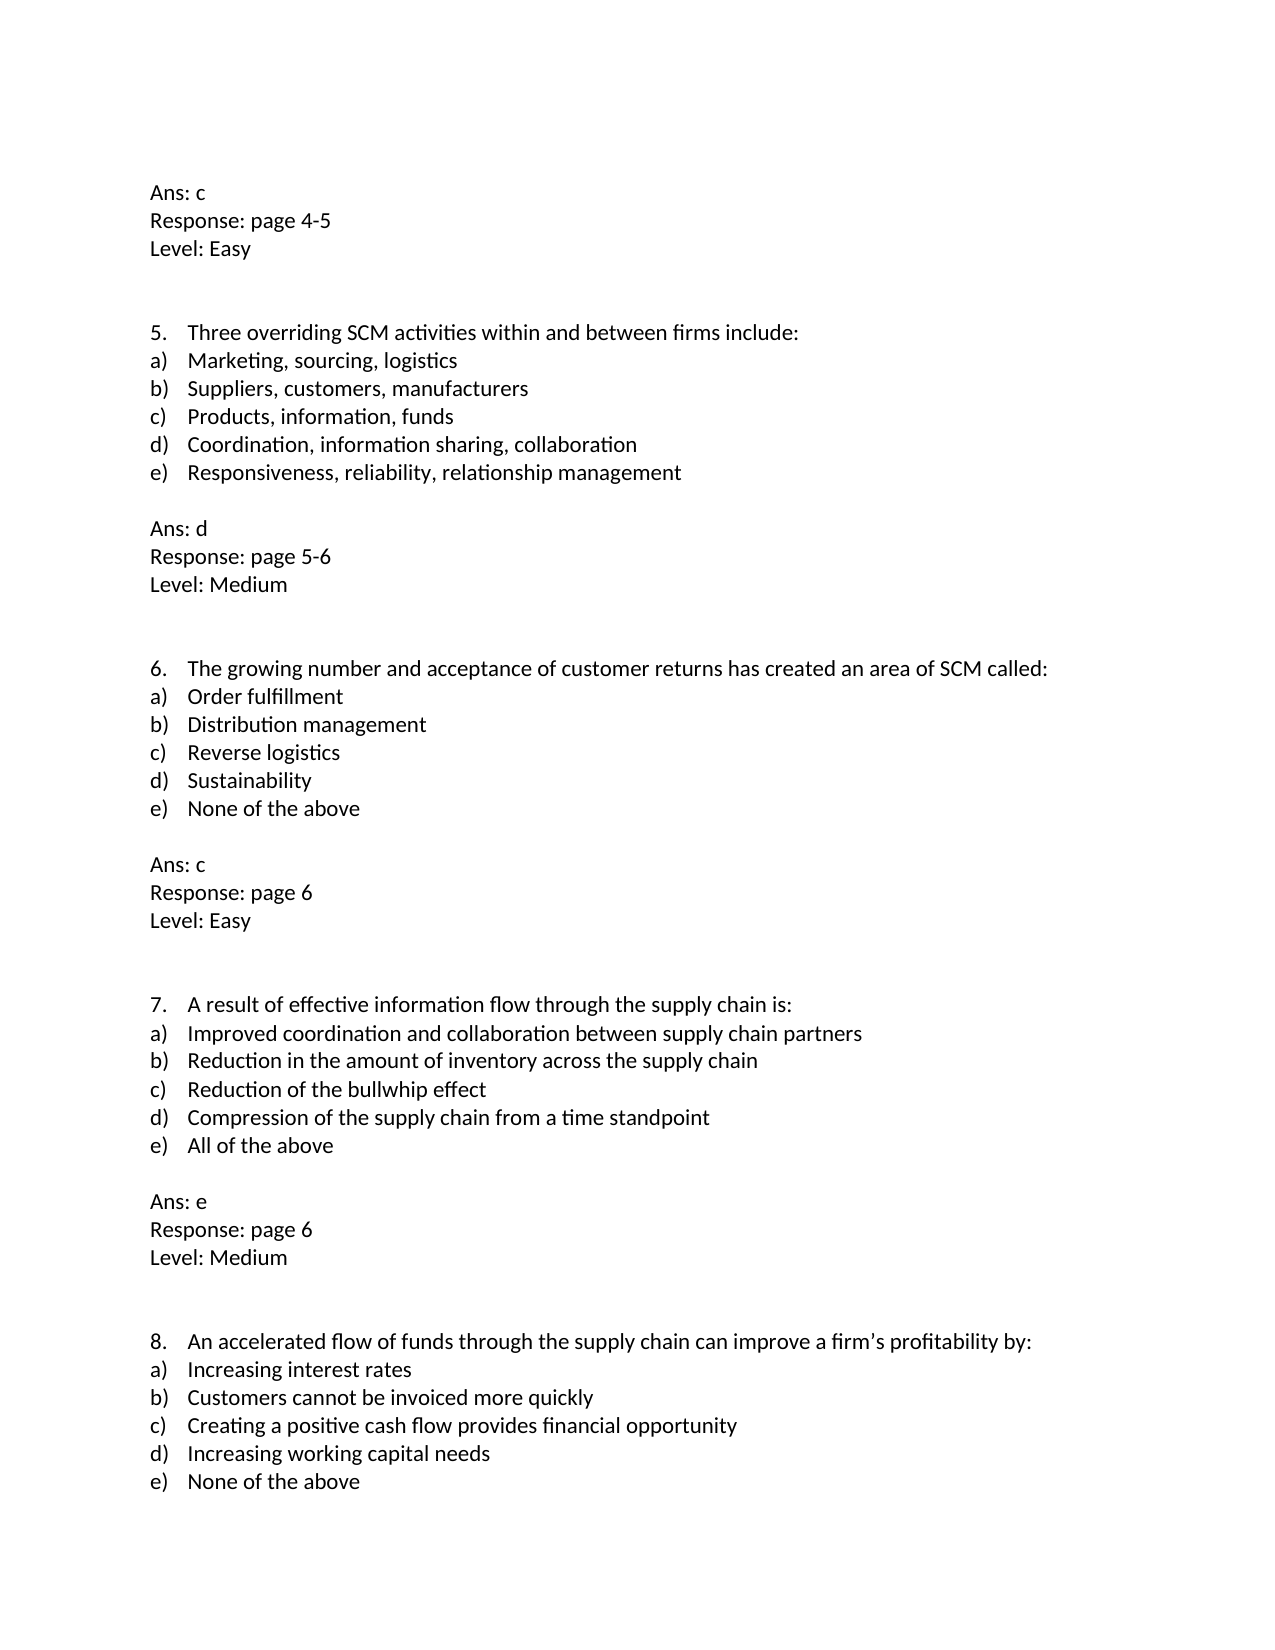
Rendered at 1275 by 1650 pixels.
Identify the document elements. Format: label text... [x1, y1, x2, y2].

text Ans: c [150, 851, 1125, 878]
list Reverse logistics [150, 738, 1125, 766]
list Reduction in the amount of inventory across the supply chain [150, 1047, 1125, 1075]
text Ans: d [150, 514, 1125, 542]
list Distribution management [150, 710, 1125, 738]
list Order fulfillment [150, 682, 1125, 710]
list Improved coordination and collaboration between supply chain partners [150, 1019, 1125, 1047]
list Reduction of the bullwhip effect [150, 1075, 1125, 1103]
list None of the above [150, 794, 1125, 822]
list Increasing working capital needs [150, 1439, 1125, 1467]
list Three overriding SCM activities within and between firms include: [150, 318, 1125, 346]
text Response: page 4-5 [150, 206, 1125, 234]
list Customers cannot be invoiced more quickly [150, 1383, 1125, 1411]
text Ans: c [150, 178, 1125, 206]
list Products, information, funds [150, 402, 1125, 430]
text Response: page 5-6 [150, 542, 1125, 570]
list None of the above [150, 1467, 1125, 1495]
text Response: page 6 [150, 878, 1125, 907]
list The growing number and acceptance of customer returns has created an area of SCM called: [150, 654, 1125, 682]
list All of the above [150, 1131, 1125, 1159]
list Increasing interest rates [150, 1355, 1125, 1383]
text Level: Easy [150, 907, 1125, 934]
list Suppliers, customers, manufacturers [150, 374, 1125, 402]
text Response: page 6 [150, 1215, 1125, 1243]
list Marketing, sourcing, logistics [150, 346, 1125, 374]
list Compression of the supply chain from a time standpoint [150, 1103, 1125, 1131]
text Ans: e [150, 1187, 1125, 1215]
text Level: Medium [150, 570, 1125, 598]
list Sustainability [150, 766, 1125, 794]
text Level: Medium [150, 1243, 1125, 1271]
list An accelerated flow of funds through the supply chain can improve a firm’s profitability by: [150, 1327, 1125, 1355]
list Creating a positive cash flow provides financial opportunity [150, 1411, 1125, 1439]
list Coordination, information sharing, collaboration [150, 430, 1125, 458]
text Level: Easy [150, 234, 1125, 262]
list A result of effective information flow through the supply chain is: [150, 991, 1125, 1019]
list Responsiveness, reliability, relationship management [150, 458, 1125, 486]
